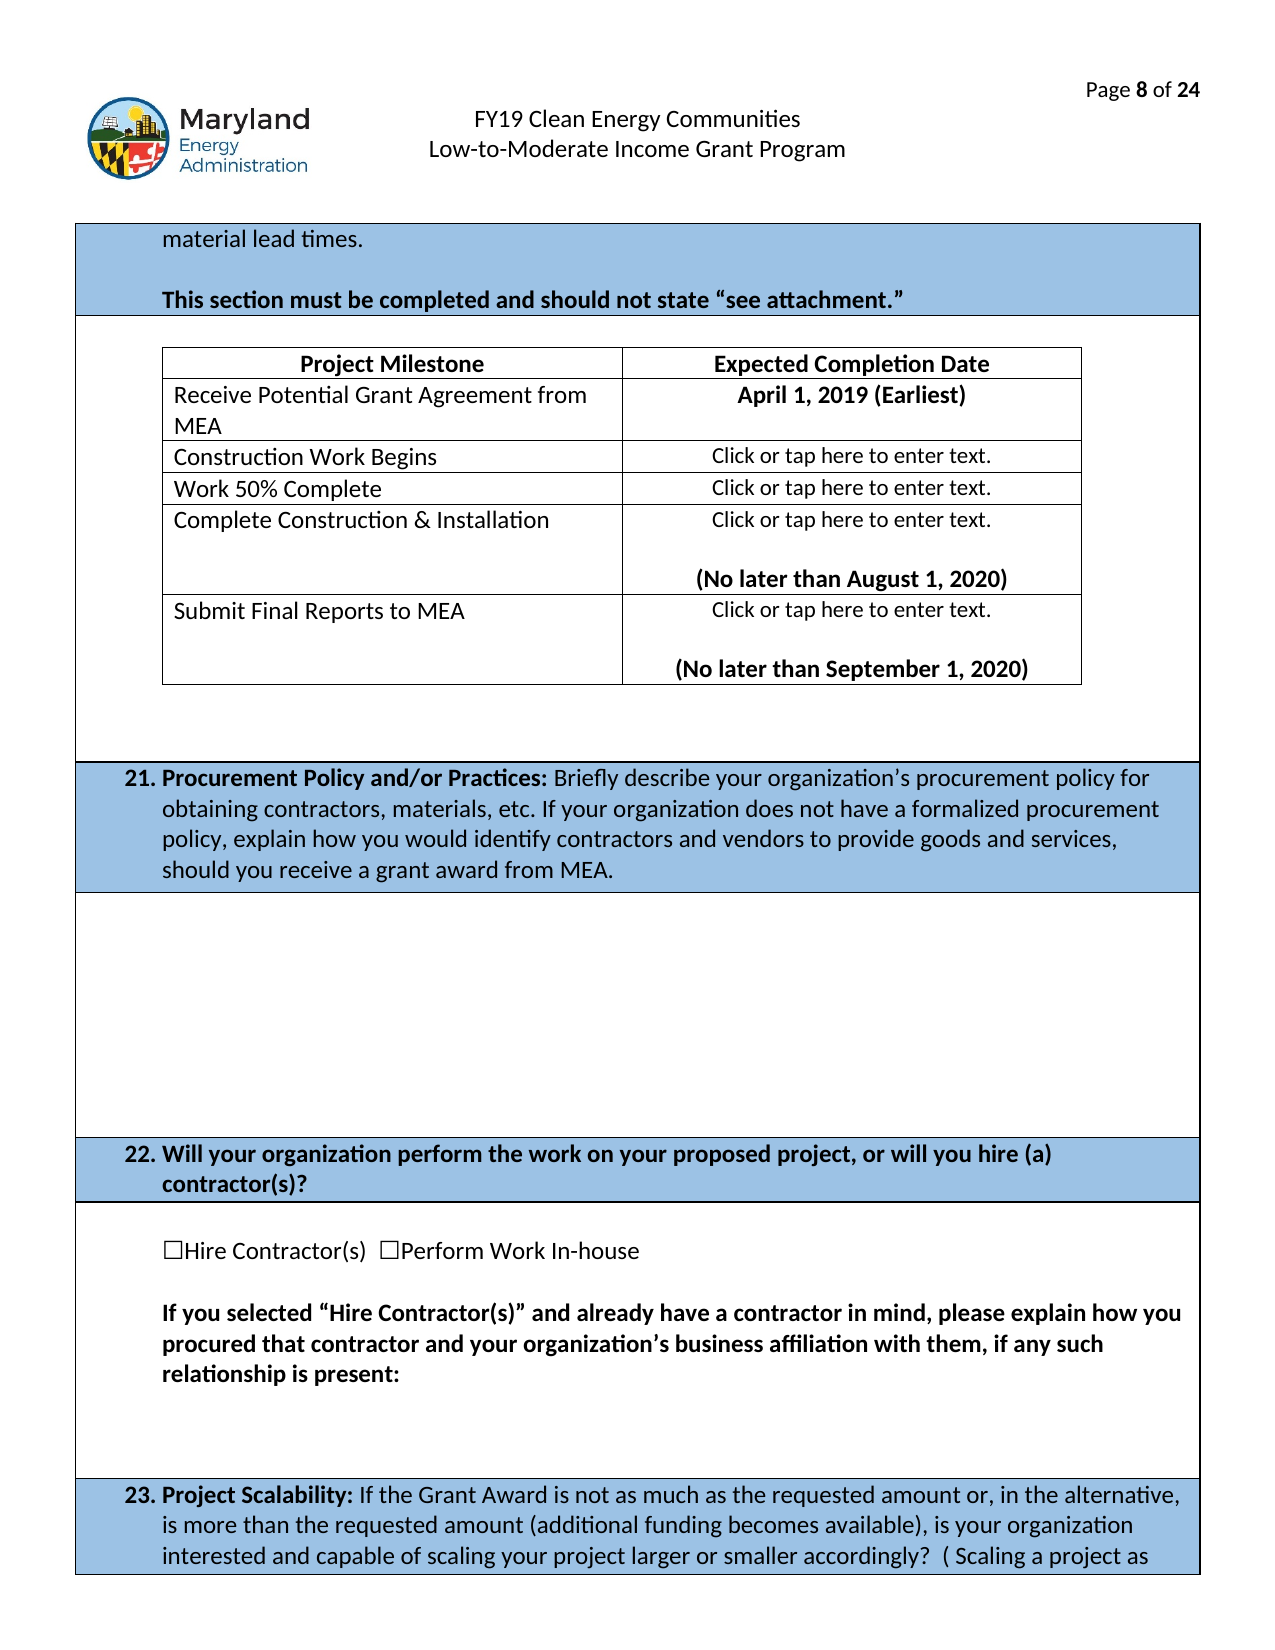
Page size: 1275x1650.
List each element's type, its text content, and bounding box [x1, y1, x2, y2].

table_cell Hire Contractor(s) Perform Work In-house If you selected “Hire Contractor(s)” and already have a contractor in mind, please explain how you procured that contractor and your organization’s business affiliation with them, if any such relationship is present: [76, 1203, 1199, 1478]
table_cell [76, 893, 1199, 1137]
table_cell Procurement Policy and/or Practices: Briefly describe your organization’s procurement policy for obtaining contractors, materials, etc. If your organization does not have a formalized procurement policy, explain how you would identify contractors and vendors to provide goods and services, should you receive a grant award from MEA. [76, 763, 1199, 892]
table_cell Will your organization perform the work on your proposed project, or will you hire (a) contractor(s)? [76, 1138, 1199, 1201]
picture [75, 92, 325, 183]
table_cell [76, 316, 1199, 761]
